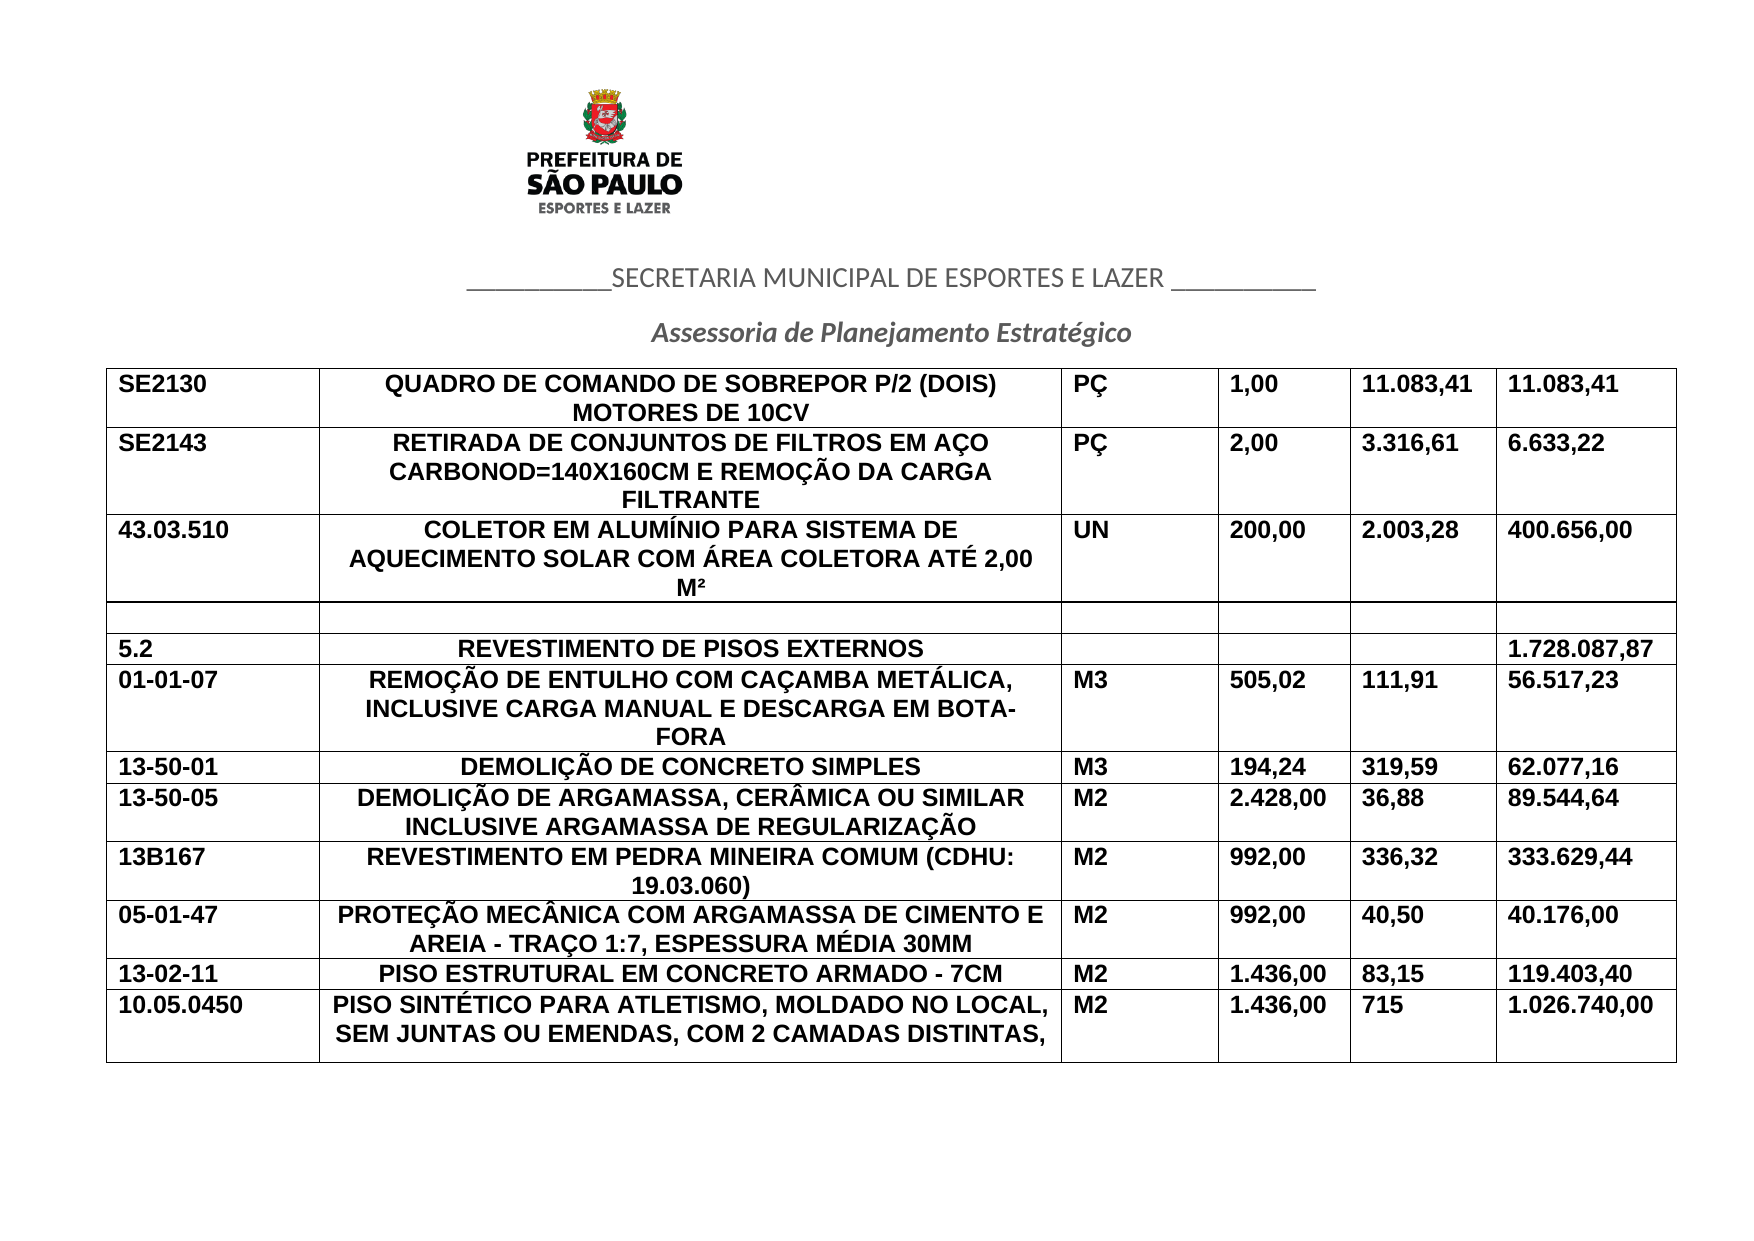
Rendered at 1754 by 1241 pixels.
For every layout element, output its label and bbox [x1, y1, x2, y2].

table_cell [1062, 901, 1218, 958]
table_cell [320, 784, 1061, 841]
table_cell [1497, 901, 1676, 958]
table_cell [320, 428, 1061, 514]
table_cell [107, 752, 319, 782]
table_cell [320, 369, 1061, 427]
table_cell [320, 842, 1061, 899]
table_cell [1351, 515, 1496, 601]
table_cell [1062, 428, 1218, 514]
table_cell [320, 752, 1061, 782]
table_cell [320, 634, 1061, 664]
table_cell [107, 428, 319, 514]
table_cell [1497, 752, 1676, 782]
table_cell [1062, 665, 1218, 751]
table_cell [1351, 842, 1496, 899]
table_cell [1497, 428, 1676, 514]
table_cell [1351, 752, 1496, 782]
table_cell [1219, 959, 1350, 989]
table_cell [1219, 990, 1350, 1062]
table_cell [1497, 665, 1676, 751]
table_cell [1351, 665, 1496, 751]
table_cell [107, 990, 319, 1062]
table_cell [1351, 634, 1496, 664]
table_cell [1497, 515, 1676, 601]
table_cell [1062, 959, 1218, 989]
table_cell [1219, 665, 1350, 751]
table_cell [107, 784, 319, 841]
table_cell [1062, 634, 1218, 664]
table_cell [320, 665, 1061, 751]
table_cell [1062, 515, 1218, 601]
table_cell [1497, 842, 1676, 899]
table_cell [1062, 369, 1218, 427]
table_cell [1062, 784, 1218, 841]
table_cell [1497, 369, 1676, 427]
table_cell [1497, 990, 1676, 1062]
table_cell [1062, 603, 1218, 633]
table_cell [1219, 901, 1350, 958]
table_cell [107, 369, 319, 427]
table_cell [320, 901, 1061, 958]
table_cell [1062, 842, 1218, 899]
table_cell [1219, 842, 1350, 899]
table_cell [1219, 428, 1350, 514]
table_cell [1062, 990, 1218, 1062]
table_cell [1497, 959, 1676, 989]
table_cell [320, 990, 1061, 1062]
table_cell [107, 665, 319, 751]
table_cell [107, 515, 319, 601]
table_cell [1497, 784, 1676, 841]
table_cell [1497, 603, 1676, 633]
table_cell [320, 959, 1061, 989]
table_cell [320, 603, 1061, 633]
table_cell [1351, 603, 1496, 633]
picture [492, 66, 717, 236]
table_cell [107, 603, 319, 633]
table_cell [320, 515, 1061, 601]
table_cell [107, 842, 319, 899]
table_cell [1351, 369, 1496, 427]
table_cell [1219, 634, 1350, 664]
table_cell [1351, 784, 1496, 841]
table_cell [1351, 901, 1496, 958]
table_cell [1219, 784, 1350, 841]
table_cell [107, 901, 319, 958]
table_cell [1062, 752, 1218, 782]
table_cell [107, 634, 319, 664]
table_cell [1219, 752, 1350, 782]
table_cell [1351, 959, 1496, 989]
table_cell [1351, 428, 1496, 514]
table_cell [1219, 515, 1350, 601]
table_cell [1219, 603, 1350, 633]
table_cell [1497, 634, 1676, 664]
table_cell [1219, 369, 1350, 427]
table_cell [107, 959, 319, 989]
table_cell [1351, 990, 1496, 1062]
